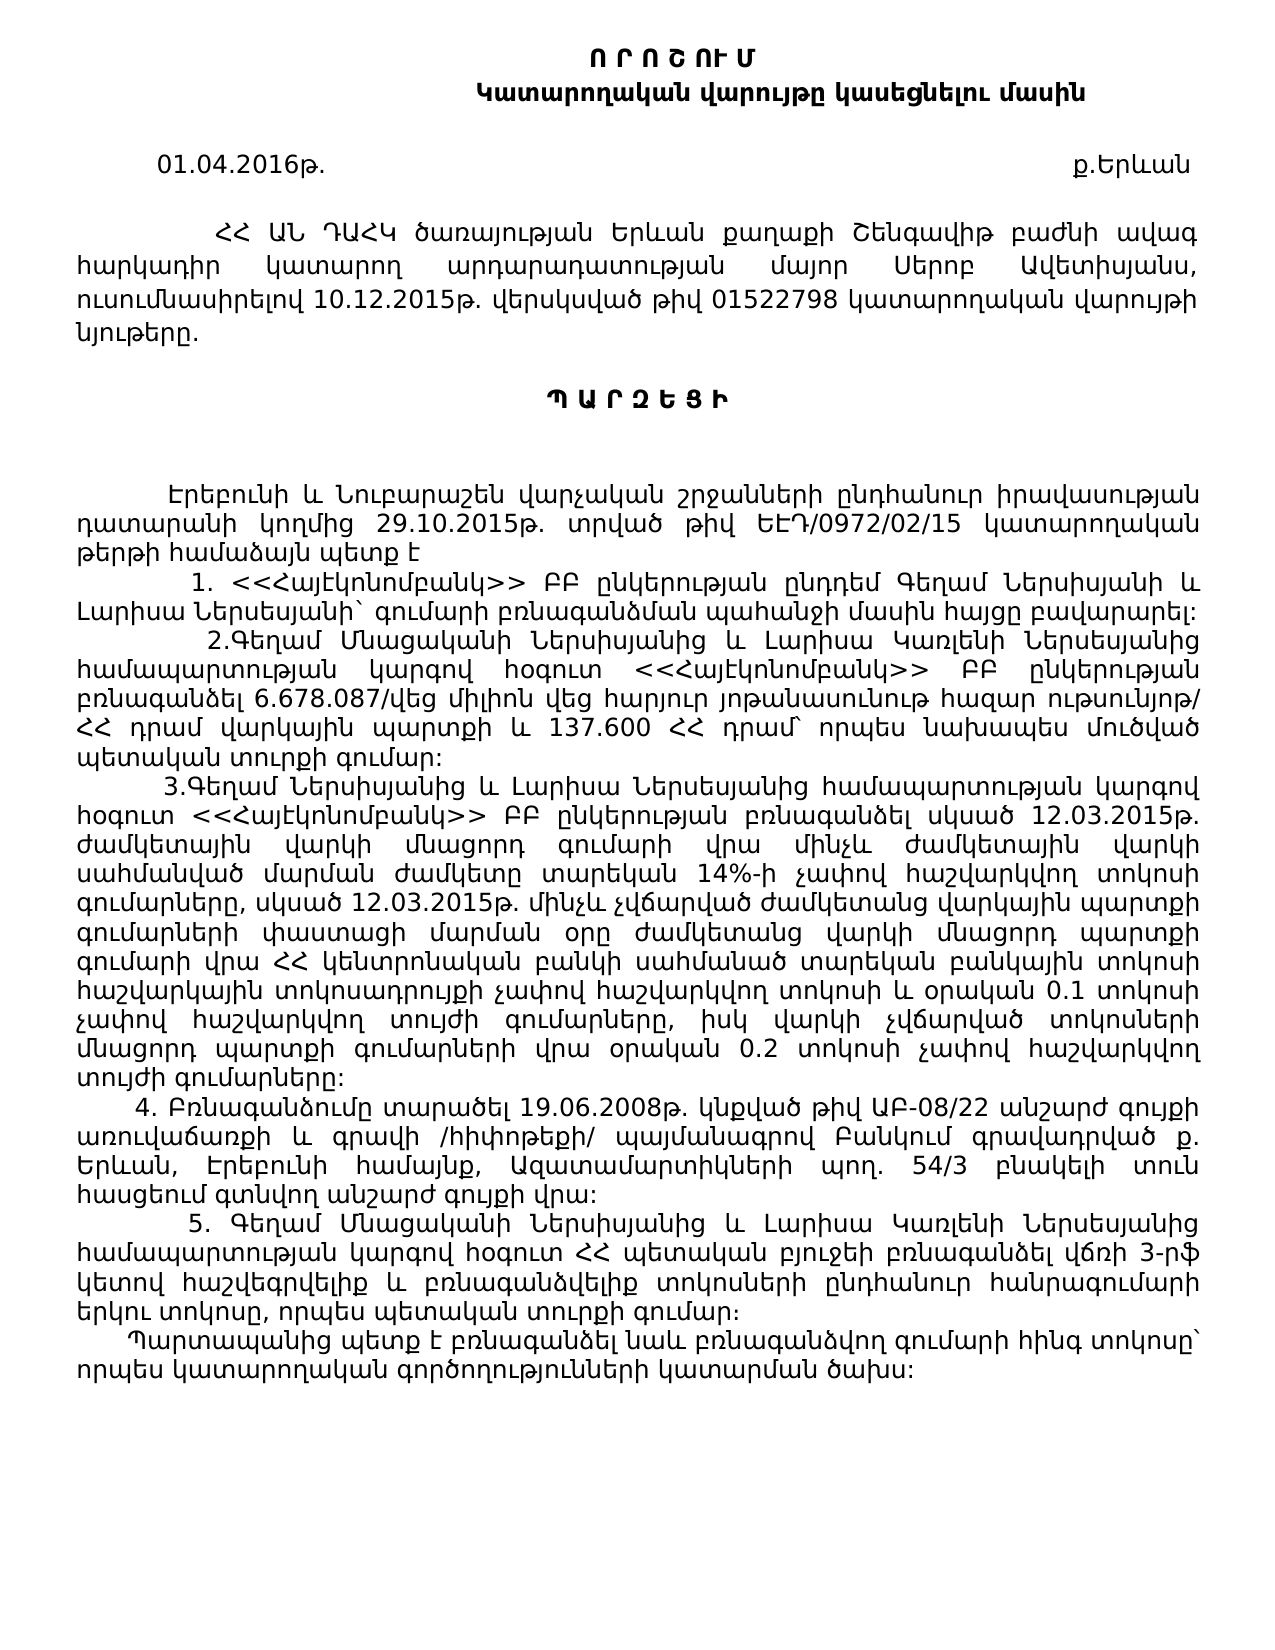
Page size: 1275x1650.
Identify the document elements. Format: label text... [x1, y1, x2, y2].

text Էրեբունի և Նուբարաշեն վարչական շրջանների ընդհանուր իրավասության դատարանի կողմից 29.10.2015թ. տրված թիվ ԵԷԴ/0972/02/15 կատարողական թերթի համաձայն պետք է [76, 480, 1201, 568]
text Կատարողական վարույթը կասեցնելու մասին [76, 78, 1198, 107]
text ՀՀ ԱՆ ԴԱՀԿ ծառայության Երևան քաղաքի Շենգավիթ բաժնի ավագ հարկադիր կատարող արդարադատության մայոր Սերոբ Ավետիսյանս, ուսումնասիրելով 10.12.2015թ. վերսկսված թիվ 01522798 կատարողական վարույթի նյութերը. [76, 218, 1198, 347]
text Ո Ր Ո Շ ՈՒ Մ [91, 44, 1198, 73]
text Պ Ա Ր Զ Ե Ց Ի [76, 385, 1198, 414]
text 01.04.2016թ. ք.Երևան [76, 151, 1198, 180]
text 5․ Գեղամ Մնացականի Ներսիսյանից և Լարիսա Կառլենի Ներսեսյանից համապարտության կարգով հօգուտ ՀՀ պետական բյուջեի բռնագանձել վճռի 3-րֆ կետով հաշվեգրվելիք և բռնագանձվելիք տոկոսների ընդհանուր հանրագումարի երկու տոկոսը, որպես պետական տուրքի գումար։ Պարտապանից պետք է բռնագանձել նաև բռնագանձվող գումարի հինգ տոկոսը՝ որպես կատարողական գործողությունների կատարման ծախս: [76, 1209, 1201, 1384]
text 1. <<Հայէկոնոմբանկ>> ԲԲ ընկերության ընդդեմ Գեղամ Ներսիսյանի և Լարիսա Ներսեսյանի` գումարի բռնագանձման պահանջի մասին հայցը բավարարել: 2.Գեղամ Մնացականի Ներսիսյանից և Լարիսա Կառլենի Ներսեսյանից համապարտության կարգով հօգուտ <<Հայէկոնոմբանկ>> ԲԲ ընկերության բռնագանձել 6.678.087/վեց միլիոն վեց հարյուր յոթանասունութ հազար ութսունյոթ/ ՀՀ դրամ վարկային պարտքի և 137.600 ՀՀ դրամ՝ որպես նախապես մուծված պետական տուրքի գումար: 3.Գեղամ Ներսիսյանից և Լարիսա Ներսեսյանից համապարտության կարգով հօգուտ <<Հայէկոնոմբանկ>> ԲԲ ընկերության բռնագանձել սկսած 12.03.2015թ. ժամկետային վարկի մնացորդ գումարի վրա մինչև ժամկետային վարկի սահմանված մարման ժամկետը տարեկան 14%-ի չափով հաշվարկվող տոկոսի գումարները, սկսած 12.03.2015թ. մինչև չվճարված ժամկետանց վարկային պարտքի գումարների փաստացի մարման օրը ժամկետանց վարկի մնացորդ պարտքի գումարի վրա ՀՀ կենտրոնական բանկի սահմանած տարեկան բանկային տոկոսի հաշվարկային տոկոսադրույքի չափով հաշվարկվող տոկոսի և օրական 0.1 տոկոսի չափով հաշվարկվող տույժի գումարները, իսկ վարկի չվճարված տոկոսների մնացորդ պարտքի գումարների վրա օրական 0.2 տոկոսի չափով հաշվարկվող տույժի գումարները: 4. Բռնագանձումը տարածել 19.06.2008թ. կնքված թիվ ԱԲ-08/22 անշարժ գույքի առուվաճառքի և գրավի /հիփոթեքի/ պայմանագրով Բանկում գրավադրված ք. Երևան, Էրեբունի համայնք, Ազատամարտիկների պող. 54/3 բնակելի տուն հասցեում գտնվող անշարժ գույքի վրա: [76, 568, 1201, 1209]
